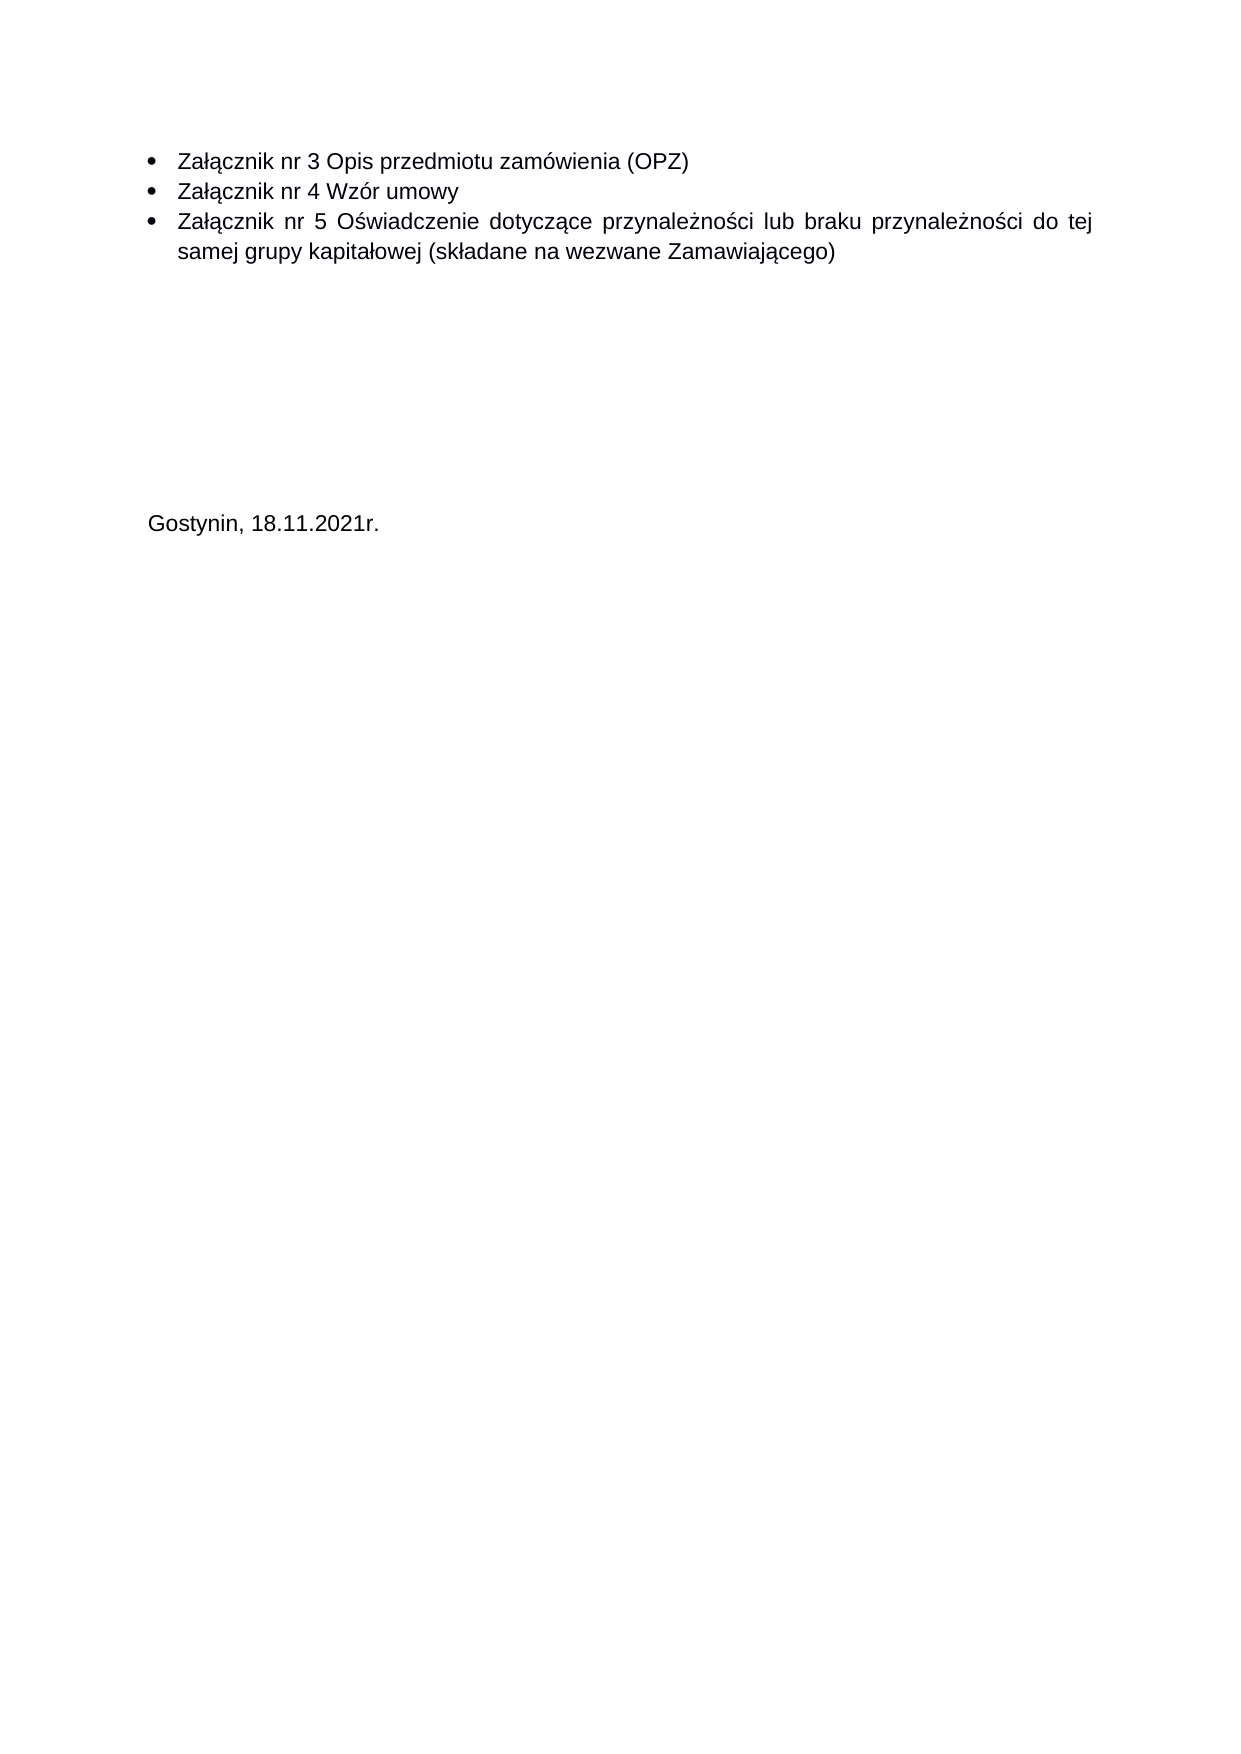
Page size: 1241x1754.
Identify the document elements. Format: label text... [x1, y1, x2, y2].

text Gostynin, 18.11.2021r. [148, 510, 1093, 567]
list Załącznik nr 5 Oświadczenie dotyczące przynależności lub braku przynależności do tej samej grupy kapitałowej (składane na wezwane Zamawiającego) [148, 208, 1093, 264]
list Załącznik nr 3 Opis przedmiotu zamówienia (OPZ) [148, 148, 1093, 174]
list Załącznik nr 4 Wzór umowy [148, 178, 1093, 204]
